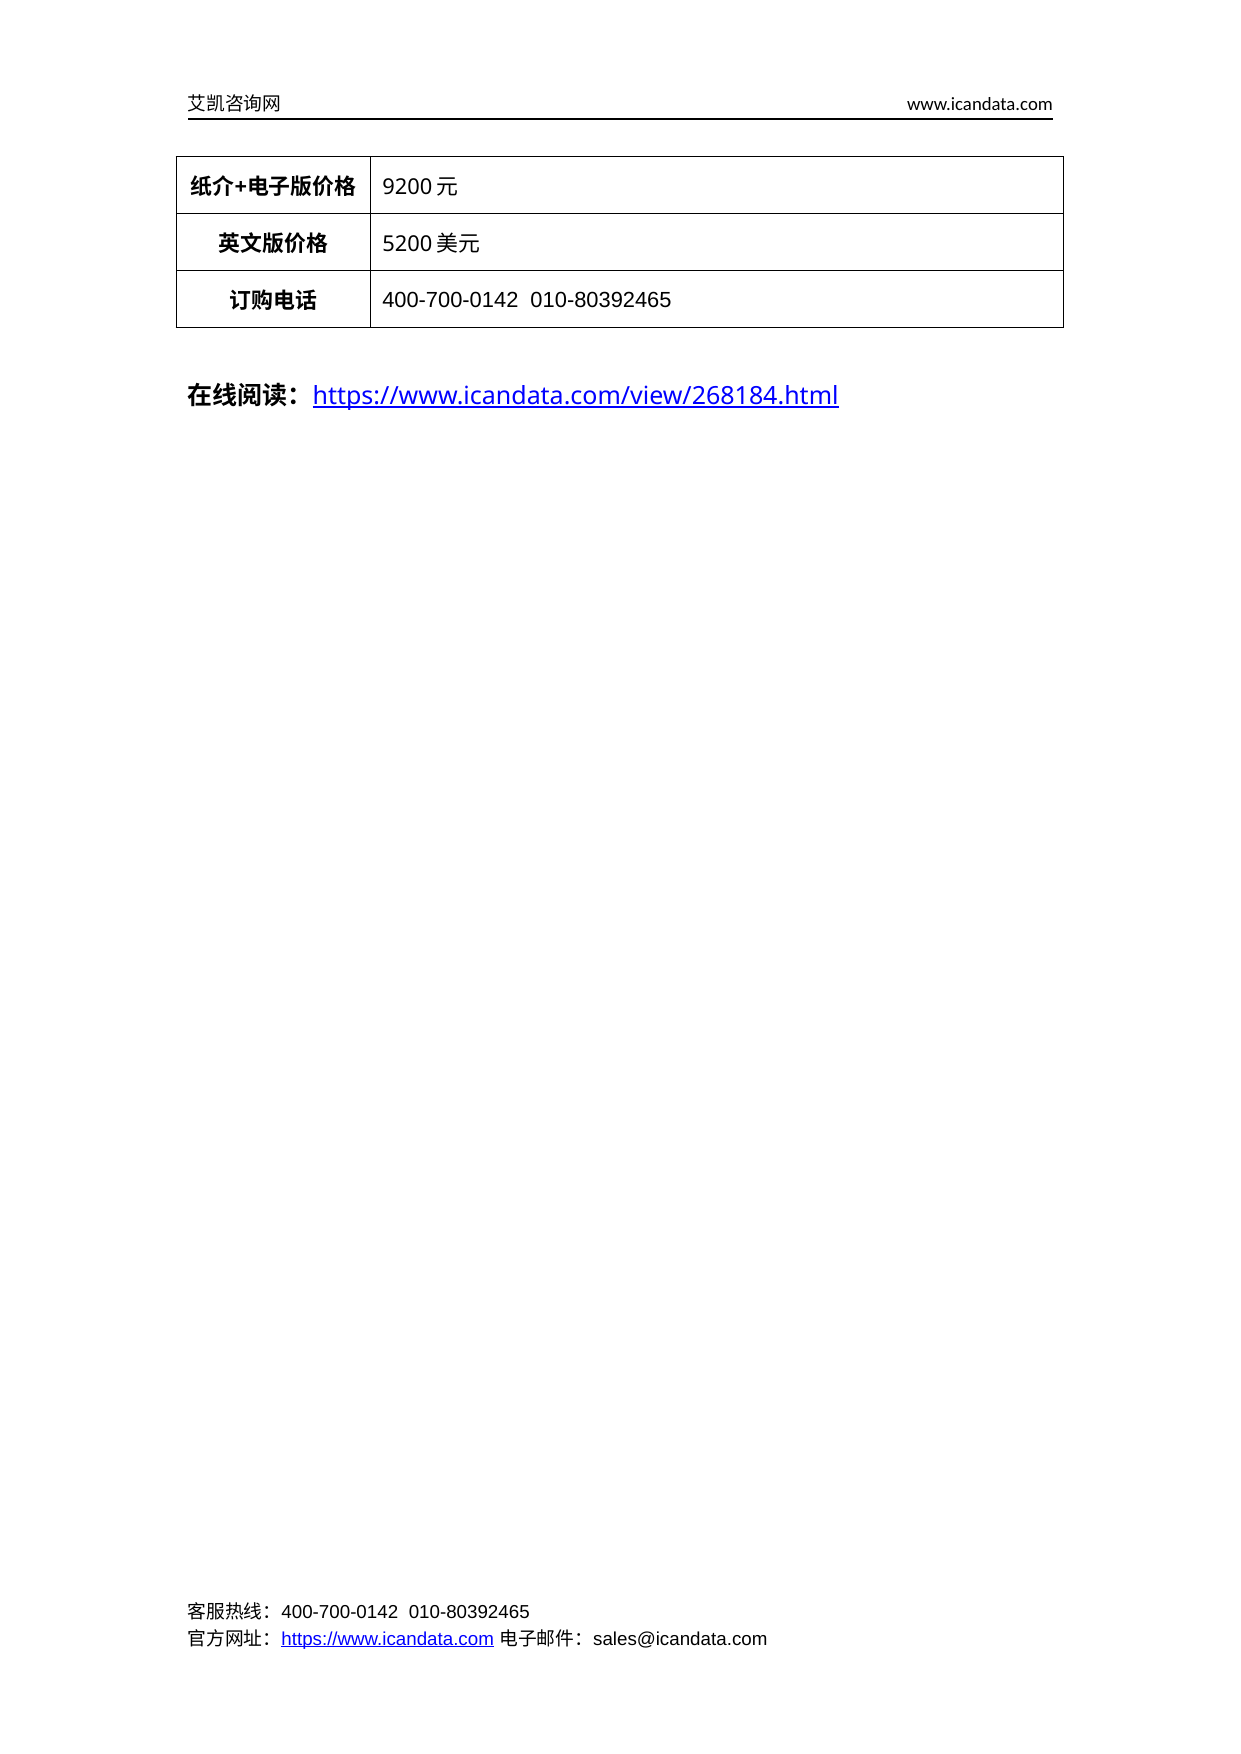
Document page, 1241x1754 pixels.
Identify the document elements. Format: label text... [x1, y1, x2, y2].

text 在线阅读：https://www.icandata.com/view/268184.html [187, 361, 1053, 426]
table_cell 5200美元 [371, 214, 1063, 270]
table_cell 400-700-0142 010-80392465 [371, 271, 1063, 327]
table_cell 纸介+电子版价格 [177, 157, 370, 213]
table_cell 英文版价格 [177, 214, 370, 270]
table_cell 订购电话 [177, 271, 370, 327]
table_cell 9200元 [371, 157, 1063, 213]
